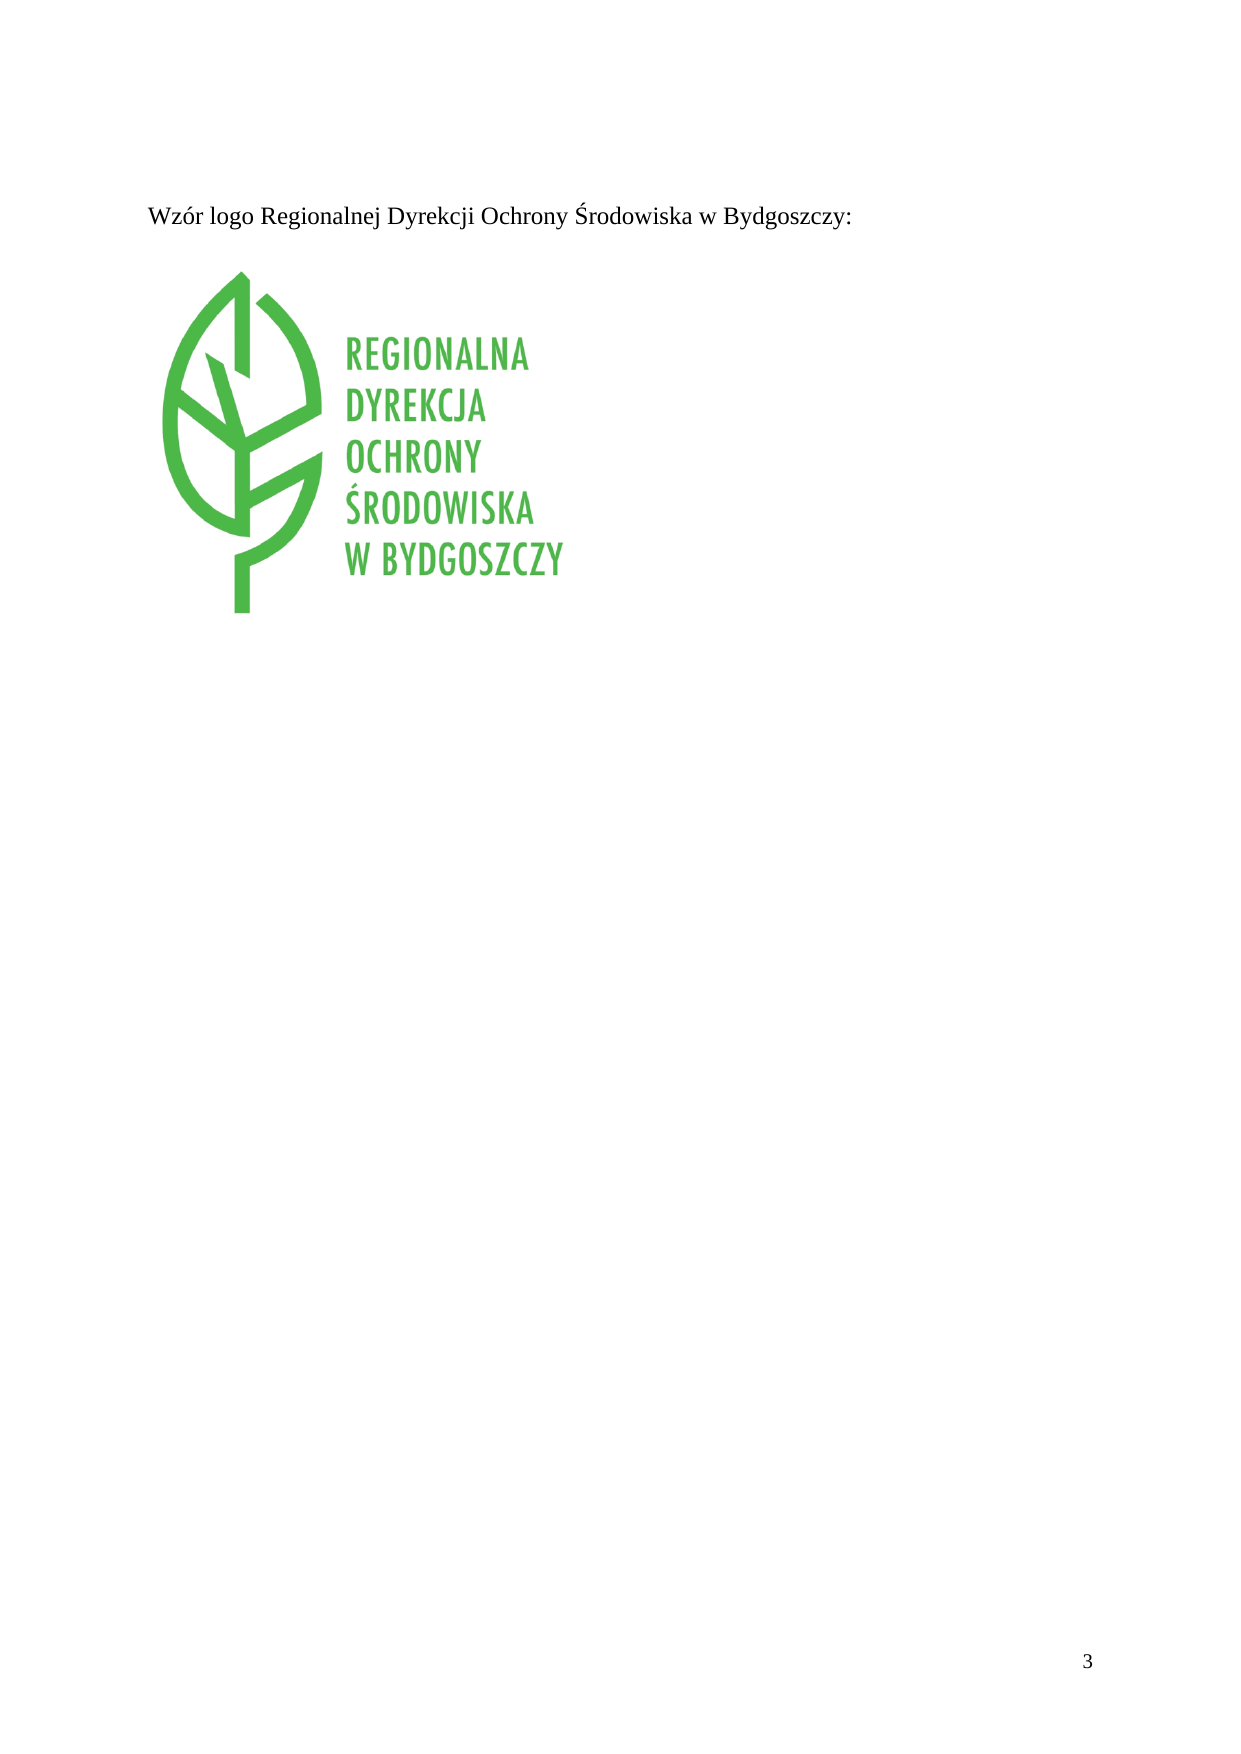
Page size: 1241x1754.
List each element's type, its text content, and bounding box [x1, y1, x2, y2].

picture [147, 265, 575, 621]
text Wzór logo Regionalnej Dyrekcji Ochrony Środowiska w Bydgoszczy: [148, 201, 1093, 230]
